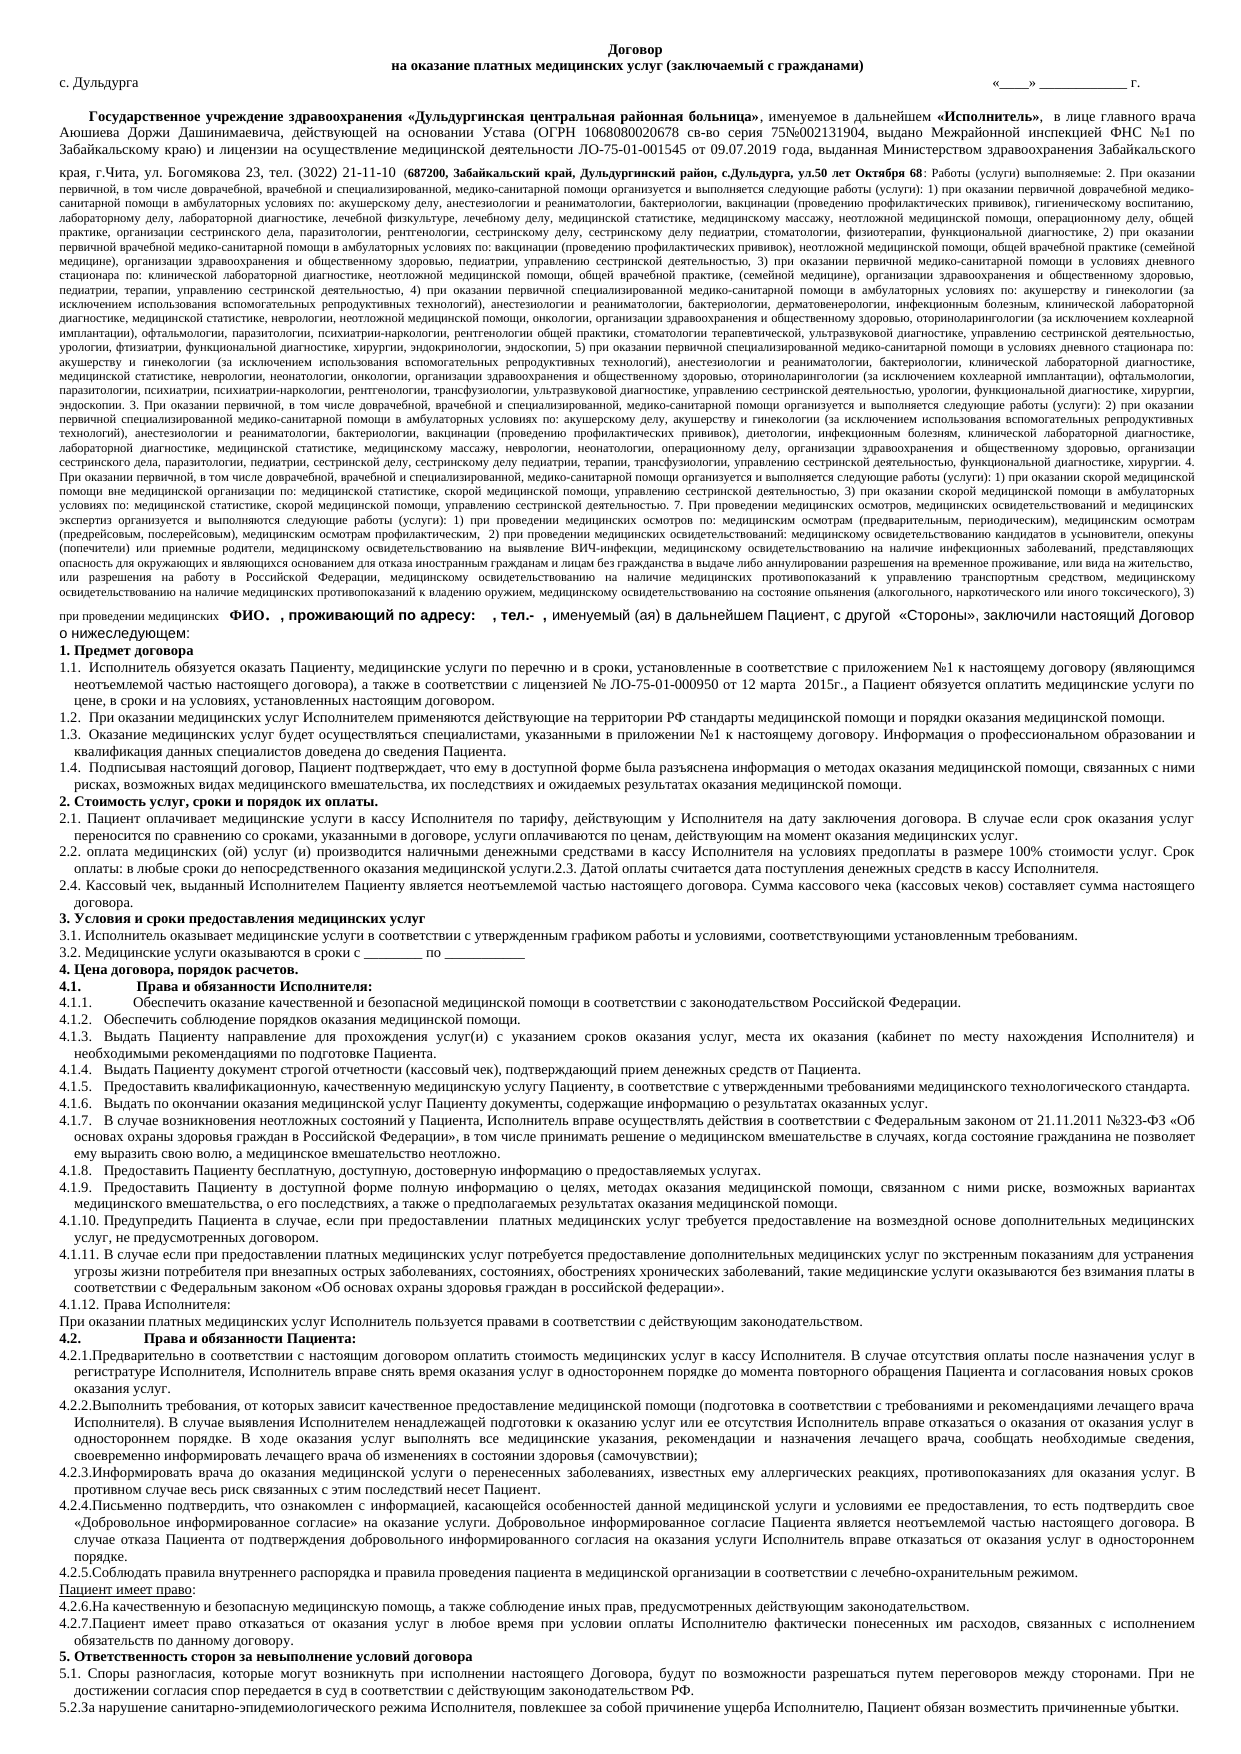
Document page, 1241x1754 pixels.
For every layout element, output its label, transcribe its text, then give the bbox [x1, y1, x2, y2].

text 4.2.5.Соблюдать правила внутреннего распорядка и правила проведения пациента в медицинской организации в соответствии с лечебно-охранительным режимом. [59, 1564, 1196, 1581]
text 4.2.4.Письменно подтвердить, что ознакомлен с информацией, касающейся особенностей данной медицинской услуги и условиями ее предоставления, то есть подтвердить свое «Добровольное информированное согласие» на оказание услуги. Добровольное информированное согласие Пациента является неотъемлемой частью настоящего договора. В случае отказа Пациента от подтверждения добровольного информированного согласия на оказания услуги Исполнитель вправе отказаться от оказания услуг в одностороннем порядке. [59, 1497, 1196, 1564]
list Условия и сроки предоставления медицинских услуг [59, 910, 1196, 927]
text 3.2. Медицинские услуги оказываются в сроки с ________ по ___________ [59, 944, 1196, 961]
text 4.2.1.Предварительно в соответствии с настоящим договором оплатить стоимость медицинских услуг в кассу Исполнителя. В случае отсутствия оплаты после назначения услуг в регистратуре Исполнителя, Исполнитель вправе снять время оказания услуг в одностороннем порядке до момента повторного обращения Пациента и согласования новых сроков оказания услуг. [59, 1346, 1196, 1397]
list Предоставить квалификационную, качественную медицинскую услугу Пациенту, в соответствие с утвержденными требованиями медицинского технологического стандарта. [59, 1078, 1196, 1095]
list Предоставить Пациенту бесплатную, доступную, достоверную информацию о предоставляемых услугах. [59, 1162, 1196, 1178]
list Права Исполнителя: [59, 1296, 1196, 1313]
list Выдать по окончании оказания медицинской услуг Пациенту документы, содержащие информацию о результатах оказанных услуг. [59, 1095, 1196, 1111]
text Государственное учреждение здравоохранения «Дульдургинская центральная районная больница», именуемое в дальнейшем «Исполнитель», в лице главного врача Аюшиева Доржи Дашинимаевича, действующей на основании Устава (ОГРН 1068080020678 св-во серия 75№002131904, выдано Межрайонной инспекцией ФНС №1 по Забайкальскому краю) и лицензии на осуществление медицинской деятельности ЛО-75-01-001545 от 09.07.2019 года, выданная Министерством здравоохранения Забайкальского края, г.Чита, ул. Богомякова 23, тел. (3022) 21-11-10 (687200, Забайкальский край, Дульдургинский район, с.Дульдурга, ул.50 лет Октября 68: Работы (услуги) выполняемые: 2. При оказании первичной, в том числе доврачебной, врачебной и специализированной, медико-санитарной помощи организуется и выполняется следующие работы (услуги): 1) при оказании первичной доврачебной медико-санитарной помощи в амбулаторных условиях по: акушерскому делу, анестезиологии и реаниматологии, бактериологии, вакцинации (проведению профилактических прививок), гигиеническому воспитанию, лабораторному делу, лабораторной диагностике, лечебной физкультуре, лечебному делу, медицинской статистике, медицинскому массажу, неотложной медицинской помощи, операционному делу, общей практике, организации сестринского дела, паразитологии, рентгенологии, сестринскому делу, сестринскому делу педиатрии, стоматологии, физиотерапии, функциональной диагностике, 2) при оказании первичной врачебной медико-санитарной помощи в амбулаторных условиях по: вакцинации (проведению профилактических прививок), неотложной медицинской помощи, общей врачебной практике (семейной медицине), организации здравоохранения и общественному здоровью, педиатрии, управлению сестринской деятельностью, 3) при оказании первичной медико-санитарной помощи в условиях дневного стационара по: клинической лабораторной диагностике, неотложной медицинской помощи, общей врачебной практике, (семейной медицине), организации здравоохранения и общественному здоровью, педиатрии, терапии, управлению сестринской деятельностью, 4) при оказании первичной специализированной медико-санитарной помощи в амбулаторных условиях по: акушерству и гинекологии (за исключением использования вспомогательных репродуктивных технологий), анестезиологии и реаниматологии, бактериологии, дерматовенерологии, инфекционным болезным, клинической лабораторной диагностике, медицинской статистике, неврологии, неотложной медицинской помощи, онкологии, организации здравоохранения и общественному здоровью, оториноларингологии (за исключением кохлеарной имплантации), офтальмологии, паразитологии, психиатрии-наркологии, рентгенологии общей практики, стоматологии терапевтической, ультразвуковой диагностике, управлению сестринской деятельностью, урологии, фтизиатрии, функциональной диагностике, хирургии, эндокринологии, эндоскопии, 5) при оказании первичной специализированной медико-санитарной помощи в условиях дневного стационара по: акушерству и гинекологии (за исключением использования вспомогательных репродуктивных технологий), анестезиологии и реаниматологии, бактериологии, клинической лабораторной диагностике, медицинской статистике, неврологии, неонатологии, онкологии, организации здравоохранения и общественному здоровью, оториноларингологии (за исключением кохлеарной имплантации), офтальмологии, паразитологии, психиатрии, психиатрии-наркологии, рентгенологии, трансфузиологии, ультразвуковой диагностике, управлению сестринской деятельностью, урологии, функциональной диагностике, хирургии, эндоскопии. 3. При оказании первичной, в том числе доврачебной, врачебной и специализированной, медико-санитарной помощи организуется и выполняется следующие работы (услуги): 2) при оказании первичной специализированной медико-санитарной помощи в амбулаторных условиях по: акушерскому делу, акушерству и гинекологии (за исключением использования вспомогательных репродуктивных технологий), анестезиологии и реаниматологии, бактериологии, вакцинации (проведению профилактических прививок), диетологии, инфекционным болезням, клинической лабораторной диагностике, лабораторной диагностике, медицинской статистике, медицинскому массажу, неврологии, неонатологии, операционному делу, организации здравоохранения и общественному здоровью, организации сестринского дела, паразитологии, педиатрии, сестринской делу, сестринскому делу педиатрии, терапии, трансфузиологии, управлению сестринской деятельностью, функциональной диагностике, хирургии. 4. При оказании первичной, в том числе доврачебной, врачебной и специализированной, медико-санитарной помощи организуется и выполняется следующие работы (услуги): 1) при оказании скорой медицинской помощи вне медицинской организации по: медицинской статистике, скорой медицинской помощи, управлению сестринской деятельностью, 3) при оказании скорой медицинской помощи в амбулаторных условиях по: медицинской статистике, скорой медицинской помощи, управлению сестринской деятельностью. 7. При проведении медицинских осмотров, медицинских освидетельствований и медицинских экспертиз организуется и выполняются следующие работы (услуги): 1) при проведении медицинских осмотров по: медицинским осмотрам (предварительным, периодическим), медицинским осмотрам (предрейсовым, послерейсовым), медицинским осмотрам профилактическим, 2) при проведении медицинских освидетельствований: медицинскому освидетельствованию кандидатов в усыновители, опекуны (попечители) или приемные родители, медицинскому освидетельствованию на выявление ВИЧ-инфекции, медицинскому освидетельствованию на наличие инфекционных заболеваний, представляющих опасность для окружающих и являющихся основанием для отказа иностранным гражданам и лицам без гражданства в выдаче либо аннулировании разрешения на временное проживание, или вида на жительство, или разрешения на работу в Российской Федерации, медицинскому освидетельствованию на наличие медицинских противопоказаний к управлению транспортным средством, медицинскому освидетельствованию на наличие медицинских противопоказаний к владению оружием, медицинскому освидетельствованию на состояние опьянения (алкогольного, наркотического или иного токсического), 3) при проведении медицинских ФИО. , проживающий по адресу: , тел.- , именуемый (ая) в дальнейшем Пациент, с другой «Стороны», заключили настоящий Договор о нижеследующем: [59, 107, 1196, 642]
text 2.1. Пациент оплачивает медицинские услуги в кассу Исполнителя по тарифу, действующим у Исполнителя на дату заключения договора. В случае если срок оказания услуг переносится по сравнению со сроками, указанными в договоре, услуги оплачиваются по ценам, действующим на момент оказания медицинских услуг. [59, 809, 1196, 843]
text 4.2.2.Выполнить требования, от которых зависит качественное предоставление медицинской помощи (подготовка в соответствии с требованиями и рекомендациями лечащего врача Исполнителя). В случае выявления Исполнителем ненадлежащей подготовки к оказанию услуг или ее отсутствия Исполнитель вправе отказаться о оказания от оказания услуг в одностороннем порядке. В ходе оказания услуг выполнять все медицинские указания, рекомендации и назначения лечащего врача, сообщать необходимые сведения, своевременно информировать лечащего врача об изменениях в состоянии здоровья (самочувствии); [59, 1397, 1196, 1464]
text 4.2.7.Пациент имеет право отказаться от оказания услуг в любое время при условии оплаты Исполнителю фактически понесенных им расходов, связанных с исполнением обязательств по данному договору. [59, 1614, 1196, 1648]
list Исполнитель обязуется оказать Пациенту, медицинские услуги по перечню и в сроки, установленные в соответствие с приложением №1 к настоящему договору (являющимся неотъемлемой частью настоящего договора), а также в соответствии с лицензией № ЛО-75-01-000950 от 12 марта 2015г., а Пациент обязуется оплатить медицинские услуги по цене, в сроки и на условиях, установленных настоящим договором. [59, 659, 1196, 709]
text на оказание платных медицинских услуг (заключаемый с гражданами) [59, 57, 1196, 74]
list В случае если при предоставлении платных медицинских услуг потребуется предоставление дополнительных медицинских услуг по экстренным показаниям для устранения угрозы жизни потребителя при внезапных острых заболеваниях, состояниях, обострениях хронических заболеваний, такие медицинские услуги оказываются без взимания платы в соответствии с Федеральным законом «Об основах охраны здоровья граждан в российской федерации». [59, 1246, 1196, 1296]
list Предупредить Пациента в случае, если при предоставлении платных медицинских услуг требуется предоставление на возмездной основе дополнительных медицинских услуг, не предусмотренных договором. [59, 1212, 1196, 1246]
list Права и обязанности Пациента: [59, 1329, 1196, 1346]
list Ответственность сторон за невыполнение условий договора [59, 1648, 1196, 1665]
text 5.1. Споры разногласия, которые могут возникнуть при исполнении настоящего Договора, будут по возможности разрешаться путем переговоров между сторонами. При не достижении согласия спор передается в суд в соответствии с действующим законодательством РФ. [59, 1665, 1196, 1698]
list Предмет договора [59, 642, 1196, 659]
list Обеспечить соблюдение порядков оказания медицинской помощи. [59, 1011, 1196, 1028]
text 5.2.За нарушение санитарно-эпидемиологического режима Исполнителя, повлекшее за собой причинение ущерба Исполнителю, Пациент обязан возместить причиненные убытки. [59, 1698, 1196, 1715]
text с. Дульдурга «____» ____________ г. [59, 74, 1196, 91]
text Пациент имеет право: [59, 1581, 1196, 1598]
text 4.2.3.Информировать врача до оказания медицинской услуги о перенесенных заболеваниях, известных ему аллергических реакциях, противопоказаниях для оказания услуг. В противном случае весь риск связанных с этим последствий несет Пациент. [59, 1464, 1196, 1497]
list Подписывая настоящий договор, Пациент подтверждает, что ему в доступной форме была разъяснена информация о методах оказания медицинской помощи, связанных с ними рисках, возможных видах медицинского вмешательства, их последствиях и ожидаемых результатах оказания медицинской помощи. [59, 759, 1196, 793]
text 3.1. Исполнитель оказывает медицинские услуги в соответствии с утвержденным графиком работы и условиями, соответствующими установленным требованиям. [59, 927, 1196, 944]
list Цена договора, порядок расчетов. [59, 961, 1196, 977]
list Выдать Пациенту документ строгой отчетности (кассовый чек), подтверждающий прием денежных средств от Пациента. [59, 1061, 1196, 1078]
list Оказание медицинских услуг будет осуществляться специалистами, указанными в приложении №1 к настоящему договору. Информация о профессиональном образовании и квалификация данных специалистов доведена до сведения Пациента. [59, 726, 1196, 759]
list Стоимость услуг, сроки и порядок их оплаты. [59, 793, 1196, 809]
list Выдать Пациенту направление для прохождения услуг(и) с указанием сроков оказания услуг, места их оказания (кабинет по месту нахождения Исполнителя) и необходимыми рекомендациями по подготовке Пациента. [59, 1028, 1196, 1061]
list В случае возникновения неотложных состояний у Пациента, Исполнитель вправе осуществлять действия в соответствии с Федеральным законом от 21.11.2011 №323-ФЗ «Об основах охраны здоровья граждан в Российской Федерации», в том числе принимать решение о медицинском вмешательстве в случаях, когда состояние гражданина не позволяет ему выразить свою волю, а медицинское вмешательство неотложно. [59, 1111, 1196, 1162]
text 2.2. оплата медицинских (ой) услуг (и) производится наличными денежными средствами в кассу Исполнителя на условиях предоплаты в размере 100% стоимости услуг. Срок оплаты: в любые сроки до непосредственного оказания медицинской услуги.2.3. Датой оплаты считается дата поступления денежных средств в кассу Исполнителя. [59, 843, 1196, 877]
list При оказании медицинских услуг Исполнителем применяются действующие на территории РФ стандарты медицинской помощи и порядки оказания медицинской помощи. [59, 709, 1196, 726]
list Предоставить Пациенту в доступной форме полную информацию о целях, методах оказания медицинской помощи, связанном с ними риске, возможных вариантах медицинского вмешательства, о его последствиях, а также о предполагаемых результатах оказания медицинской помощи. [59, 1178, 1196, 1212]
text 4.2.6.На качественную и безопасную медицинскую помощь, а также соблюдение иных прав, предусмотренных действующим законодательством. [59, 1598, 1196, 1614]
list Обеспечить оказание качественной и безопасной медицинской помощи в соответствии с законодательством Российской Федерации. [59, 994, 1196, 1011]
text 2.4. Кассовый чек, выданный Исполнителем Пациенту является неотъемлемой частью настоящего договора. Сумма кассового чека (кассовых чеков) составляет сумма настоящего договора. [59, 877, 1196, 910]
text При оказании платных медицинских услуг Исполнитель пользуется правами в соответствии с действующим законодательством. [59, 1313, 1196, 1329]
title Договор [59, 40, 1211, 57]
list Права и обязанности Исполнителя: [59, 977, 1196, 994]
